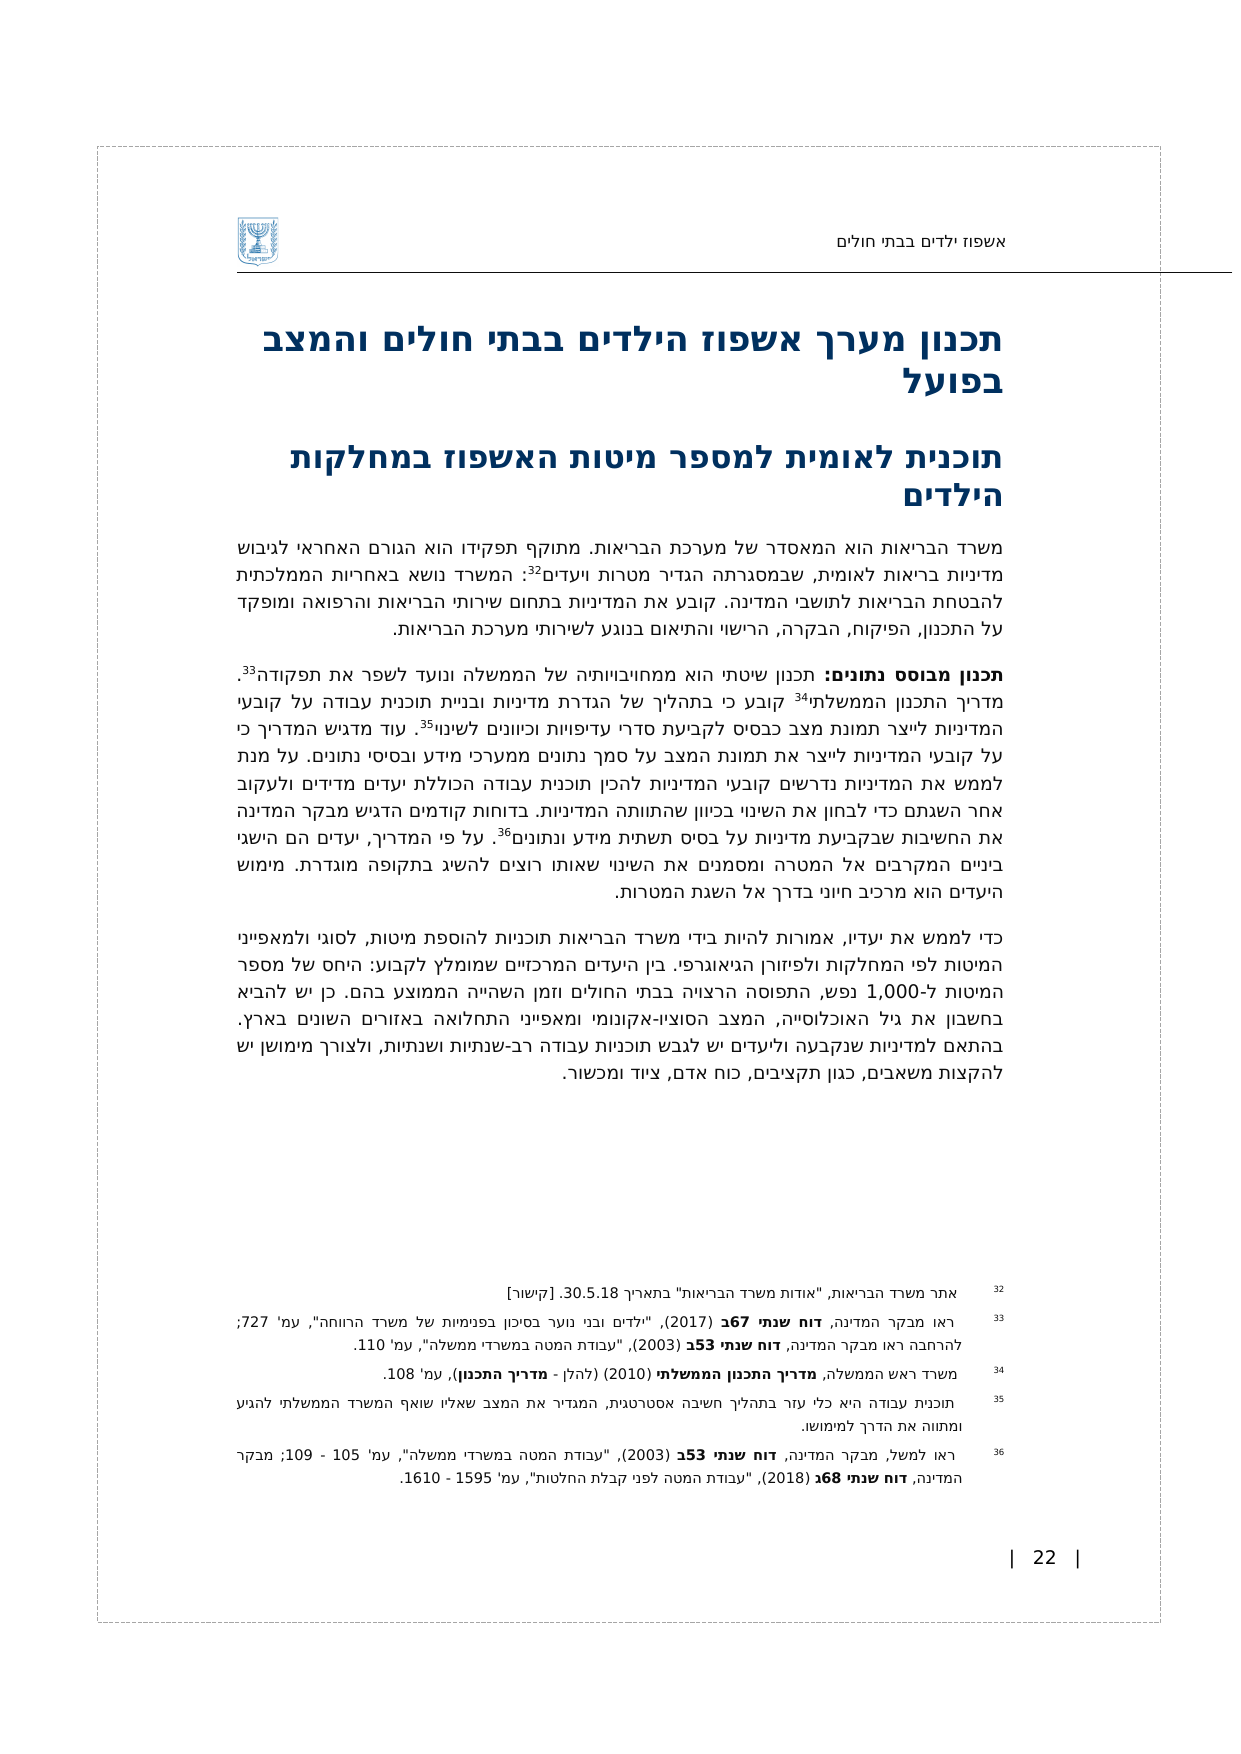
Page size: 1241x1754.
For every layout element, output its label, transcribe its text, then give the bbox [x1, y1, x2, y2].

text תוכנית לאומית למספר מיטות האשפוז במחלקות הילדים [236, 439, 1004, 514]
text כדי לממש את יעדיו, אמורות להיות בידי משרד הבריאות תוכניות להוספת מיטות, לסוגי ולמאפייני המיטות לפי המחלקות ולפיזורן הגיאוגרפי. בין היעדים המרכזיים שמומלץ לקבוע: היחס של מספר המיטות ל-1,000 נפש, התפוסה הרצויה בבתי החולים וזמן השהייה הממוצע בהם. כן יש להביא בחשבון את גיל האוכלוסייה, המצב הסוציו-אקונומי ומאפייני התחלואה באזורים השונים בארץ. בהתאם למדיניות שנקבעה וליעדים יש לגבש תוכניות עבודה רב-שנתיות ושנתיות, ולצורך מימושן יש להקצות משאבים, כגון תקציבים, כוח אדם, ציוד ומכשור. [236, 922, 1004, 1085]
text תכנון מבוסס נתונים: תכנון שיטתי הוא ממחויבויותיה של הממשלה ונועד לשפר את תפקודה. מדריך התכנון הממשלתי קובע כי בתהליך של הגדרת מדיניות ובניית תוכנית עבודה על קובעי המדיניות לייצר תמונת מצב כבסיס לקביעת סדרי עדיפויות וכיוונים לשינוי. עוד מדגיש המדריך כי על קובעי המדיניות לייצר את תמונת המצב על סמך נתונים ממערכי מידע ובסיסי נתונים. על מנת לממש את המדיניות נדרשים קובעי המדיניות להכין תוכנית עבודה הכוללת יעדים מדידים ולעקוב אחר השגתם כדי לבחון את השינוי בכיוון שהתוותה המדיניות. בדוחות קודמים הדגיש מבקר המדינה את החשיבות שבקביעת מדיניות על בסיס תשתית מידע ונתונים. על פי המדריך, יעדים הם הישגי ביניים המקרבים אל המטרה ומסמנים את השינוי שאותו רוצים להשיג בתקופה מוגדרת. מימוש היעדים הוא מרכיב חיוני בדרך אל השגת המטרות. [236, 660, 1004, 904]
text תכנון מערך אשפוז הילדים בבתי חולים והמצב בפועל [236, 319, 1004, 401]
text משרד הבריאות הוא המאסדר של מערכת הבריאות. מתוקף תפקידו הוא הגורם האחראי לגיבוש מדיניות בריאות לאומית, שבמסגרתה הגדיר מטרות ויעדים: המשרד נושא באחריות הממלכתית להבטחת הבריאות לתושבי המדינה. קובע את המדיניות בתחום שירותי הבריאות והרפואה ומופקד על התכנון, הפיקוח, הבקרה, הרישוי והתיאום בנוגע לשירותי מערכת הבריאות. [236, 533, 1004, 641]
